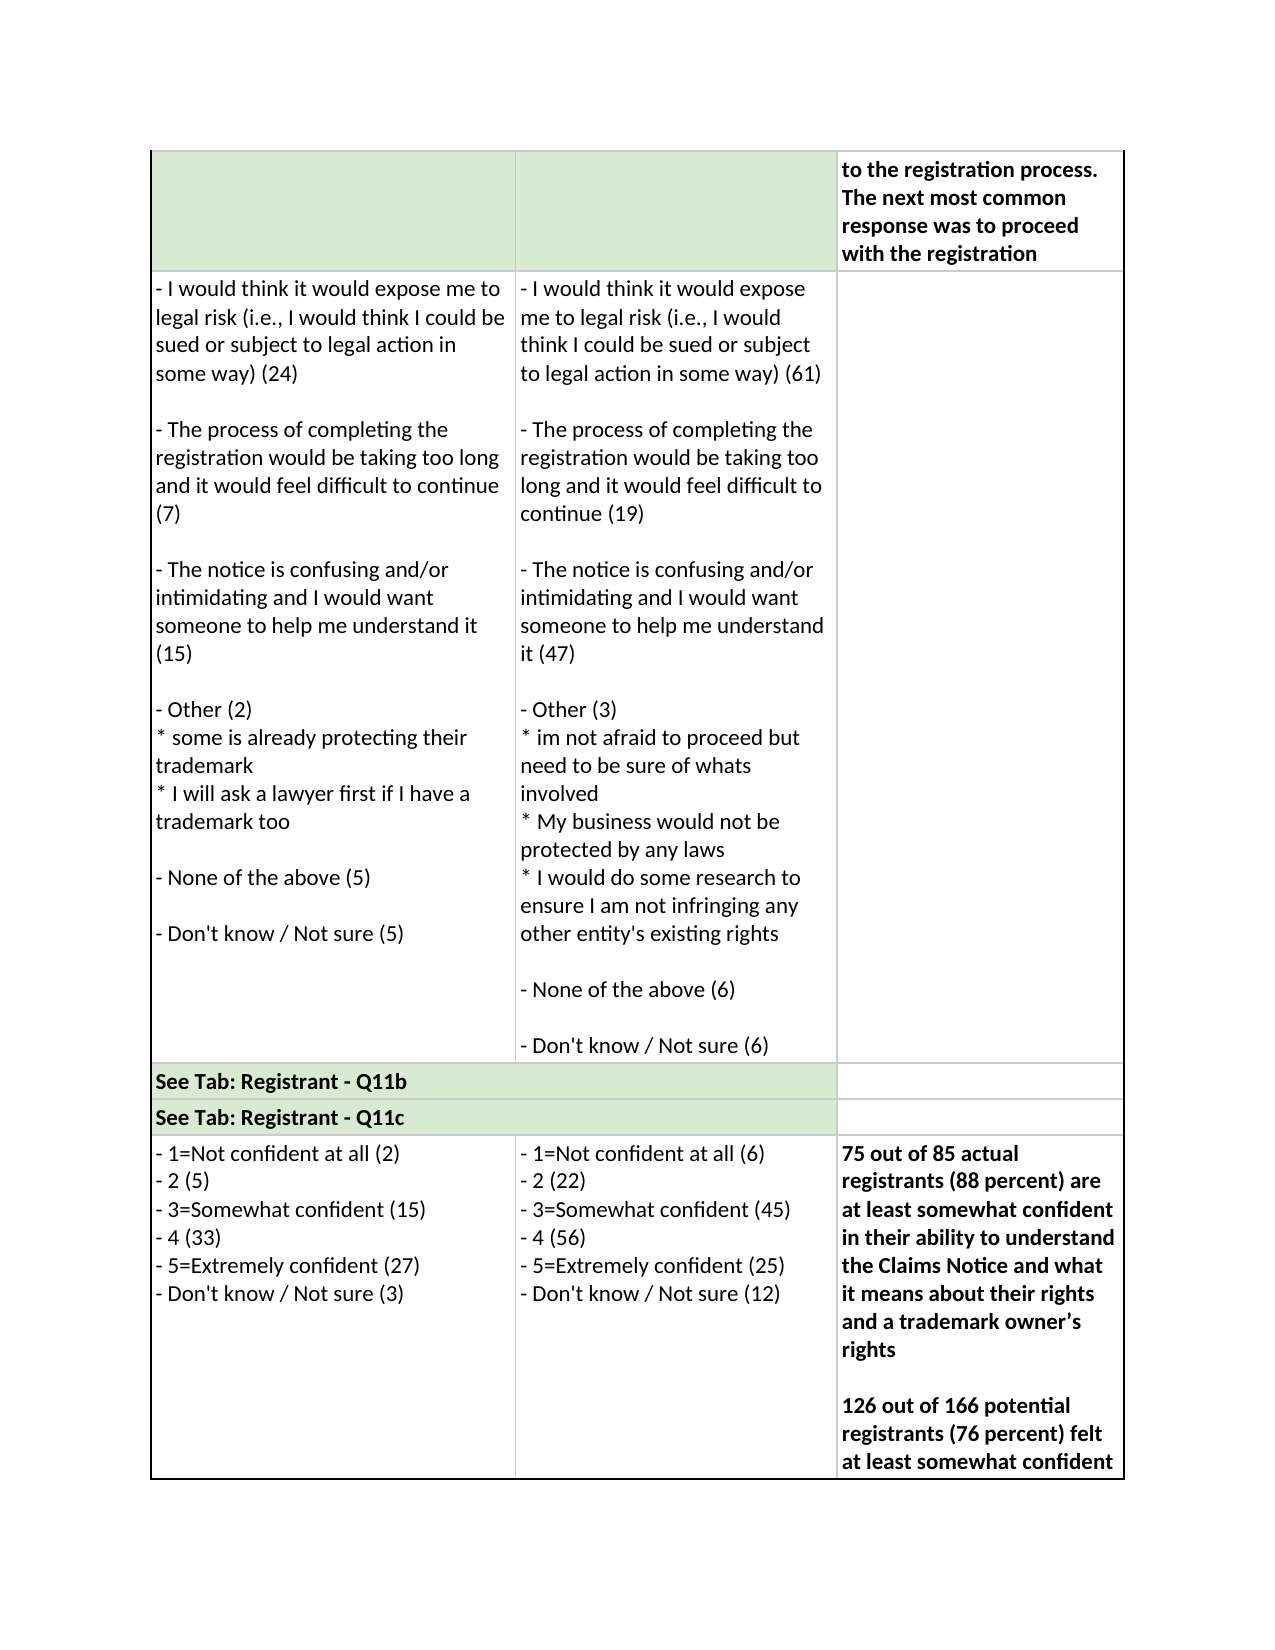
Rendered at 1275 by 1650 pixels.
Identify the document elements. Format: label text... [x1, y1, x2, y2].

table_cell See Tab: Registrant - Q11b [152, 1064, 836, 1098]
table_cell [838, 152, 1123, 270]
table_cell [838, 1136, 1123, 1478]
table_cell [838, 1100, 1123, 1134]
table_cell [152, 152, 515, 270]
table_cell - I would think it would expose me to legal risk (i.e., I would think I could be sued or subject to legal action in some way) (61) - The process of completing the registration would be taking too long and it would feel difficult to continue (19) - The notice is confusing and/or intimidating and I would want someone to help me understand it (47) - Other (3) * im not afraid to proceed but need to be sure of whats involved * My business would not be protected by any laws * I would do some research to ensure I am not infringing any other entity's existing rights - None of the above (6) - Don't know / Not sure (6) [516, 272, 836, 1062]
table_cell [838, 1064, 1123, 1098]
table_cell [516, 1136, 836, 1478]
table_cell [516, 152, 836, 270]
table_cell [152, 1136, 515, 1478]
table_cell [838, 272, 1123, 1062]
table_cell See Tab: Registrant - Q11c [152, 1100, 836, 1134]
table_cell - I would think it would expose me to legal risk (i.e., I would think I could be sued or subject to legal action in some way) (24) - The process of completing the registration would be taking too long and it would feel difficult to continue (7) - The notice is confusing and/or intimidating and I would want someone to help me understand it (15) - Other (2) * some is already protecting their trademark * I will ask a lawyer first if I have a trademark too - None of the above (5) - Don't know / Not sure (5) [152, 272, 515, 1062]
